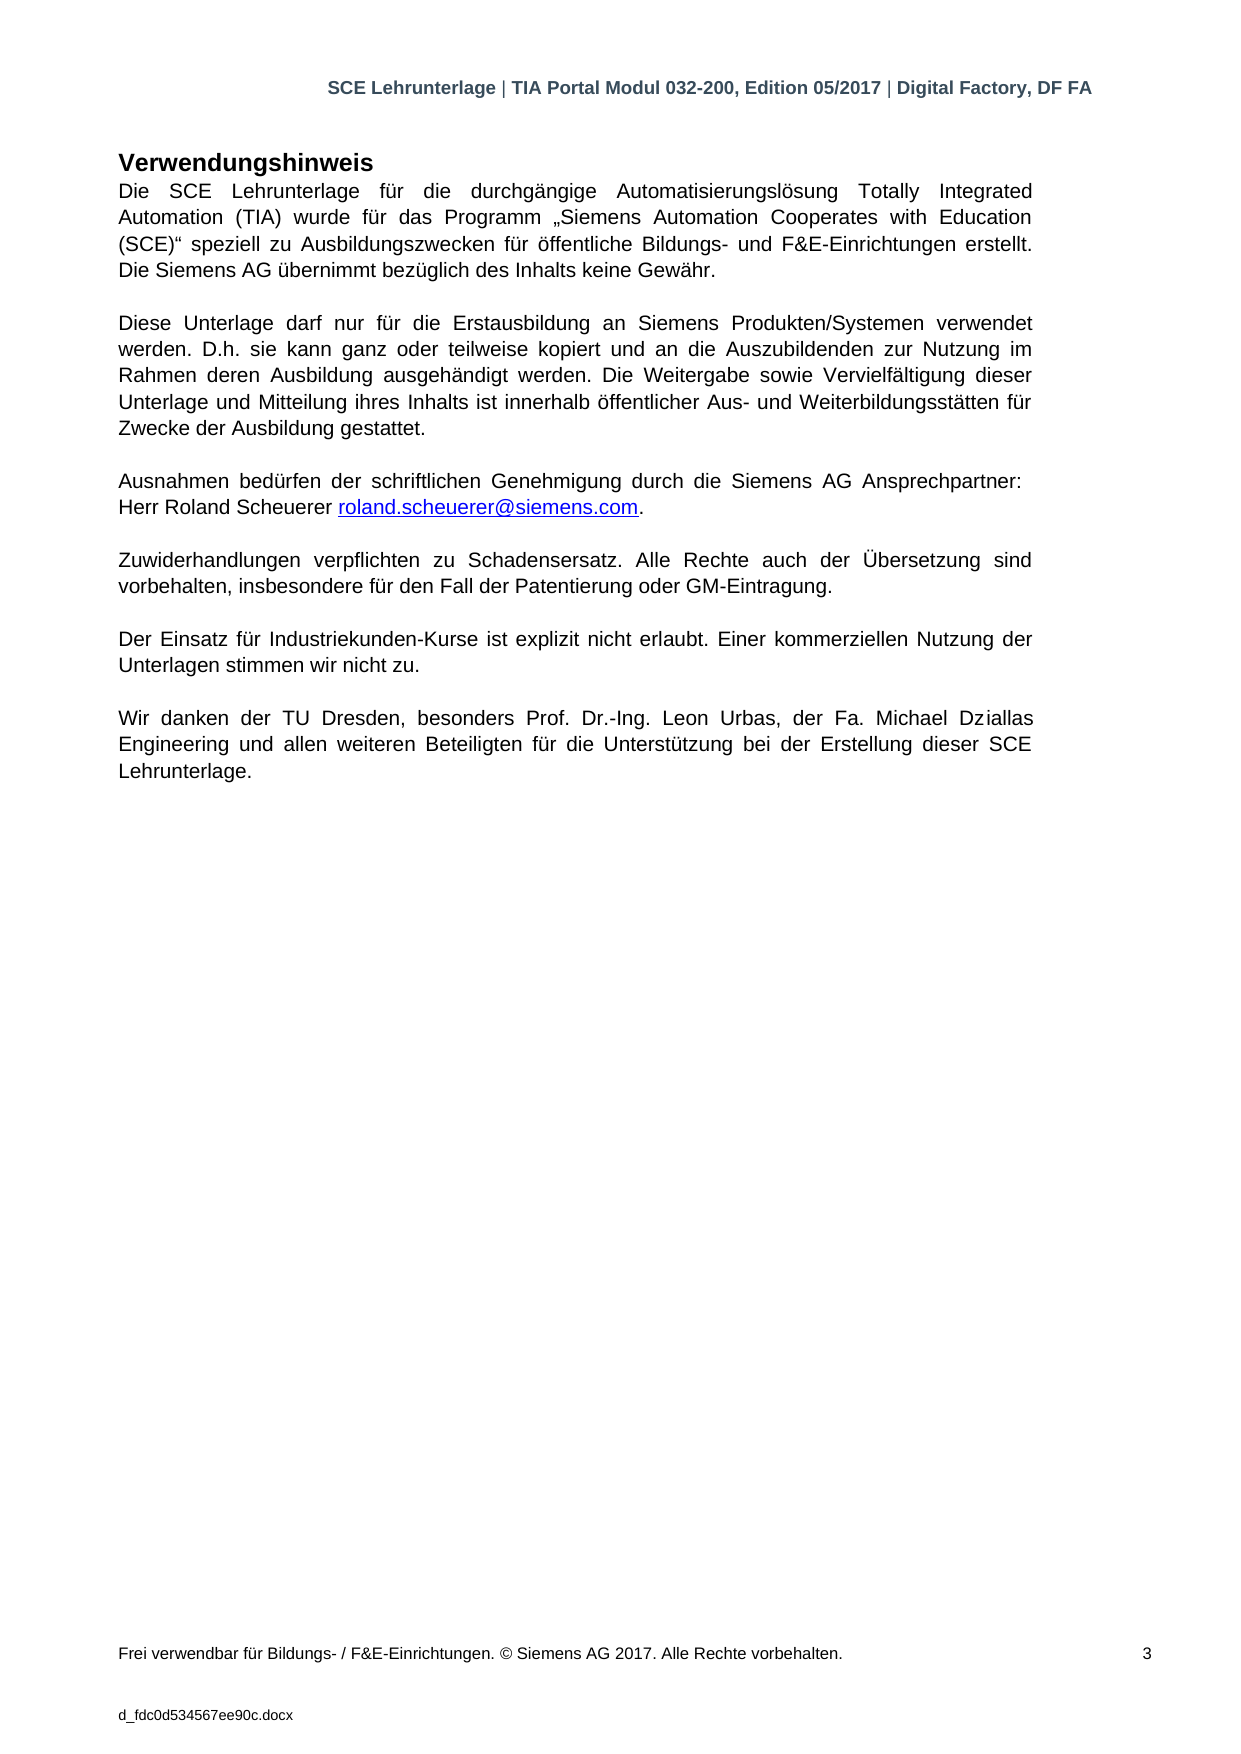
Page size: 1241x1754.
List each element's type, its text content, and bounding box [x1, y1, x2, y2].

text Ausnahmen bedürfen der schriftlichen Genehmigung durch die Siemens AG Ansprechpartner: Herr Roland Scheuerer roland.scheuerer@siemens.com. [118, 469, 1033, 519]
text Wir danken der TU Dresden, besonders Prof. Dr.-Ing. Leon Urbas, der Fa. Michael Dziallas Engineering und allen weiteren Beteiligten für die Unterstützung bei der Erstellung dieser SCE Lehrunterlage. [118, 706, 1033, 783]
text Der Einsatz für Industriekunden-Kurse ist explizit nicht erlaubt. Einer kommerziellen Nutzung der Unterlagen stimmen wir nicht zu. [118, 627, 1033, 677]
text Zuwiderhandlungen verpflichten zu Schadensersatz. Alle Rechte auch der Übersetzung sind vorbehalten, insbesondere für den Fall der Patentierung oder GM-Eintragung. [118, 548, 1033, 598]
text Verwendungshinweis Die SCE Lehrunterlage für die durchgängige Automatisierungslösung Totally Integrated Automation (TIA) wurde für das Programm „Siemens Automation Cooperates with Education (SCE)“ speziell zu Ausbildungszwecken für öffentliche Bildungs- und F&E-Einrichtungen erstellt. Die Siemens AG übernimmt bezüglich des Inhalts keine Gewähr. [118, 148, 1033, 282]
text Diese Unterlage darf nur für die Erstausbildung an Siemens Produkten/Systemen verwendet werden. D.h. sie kann ganz oder teilweise kopiert und an die Auszubildenden zur Nutzung im Rahmen deren Ausbildung ausgehändigt werden. Die Weitergabe sowie Vervielfältigung dieser Unterlage und Mitteilung ihres Inhalts ist innerhalb öffentlicher Aus- und Weiterbildungsstätten für Zwecke der Ausbildung gestattet. [118, 311, 1033, 440]
